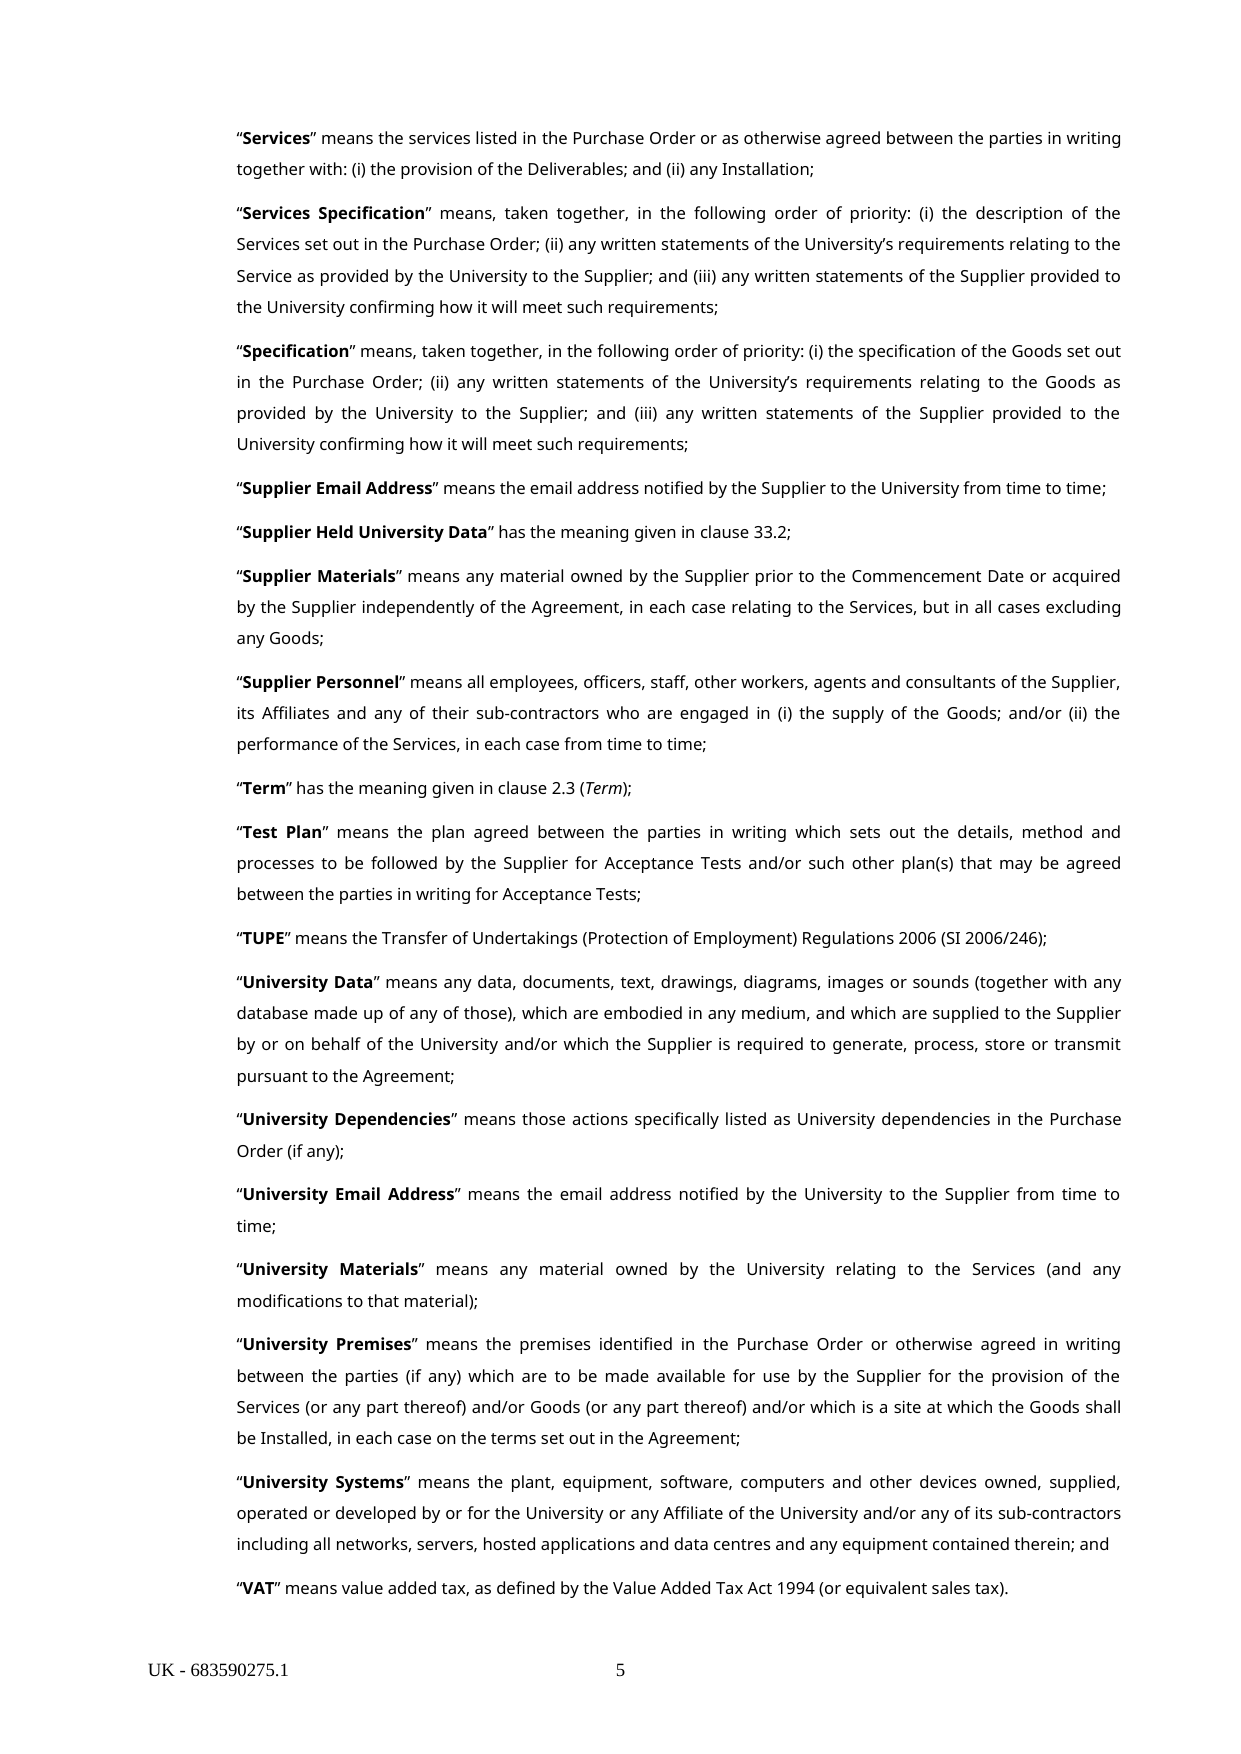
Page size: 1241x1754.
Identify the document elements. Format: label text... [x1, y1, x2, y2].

text “Services” means the services listed in the Purchase Order or as otherwise agreed between the parties in writing together with: (i) the provision of the Deliverables; and (ii) any Installation; [236, 118, 1122, 181]
text “University Systems” means the plant, equipment, software, computers and other devices owned, supplied, operated or developed by or for the University or any Affiliate of the University and/or any of its sub-contractors including all networks, servers, hosted applications and data centres and any equipment contained therein; and [236, 1462, 1122, 1556]
list “Services Specification” means, taken together, in the following order of priority: (i) the description of the Services set out in the Purchase Order; (ii) any written statements of the University’s requirements relating to the Service as provided by the University to the Supplier; and (iii) any written statements of the Supplier provided to the University confirming how it will meet such requirements; [236, 193, 1122, 318]
list “University Data” means any data, documents, text, drawings, diagrams, images or sounds (together with any database made up of any of those), which are embodied in any medium, and which are supplied to the Supplier by or on behalf of the University and/or which the Supplier is required to generate, process, store or transmit pursuant to the Agreement; [236, 962, 1122, 1087]
list “Specification” means, taken together, in the following order of priority: (i) the specification of the Goods set out in the Purchase Order; (ii) any written statements of the University’s requirements relating to the Goods as provided by the University to the Supplier; and (iii) any written statements of the Supplier provided to the University confirming how it will meet such requirements; [236, 331, 1122, 456]
list “Supplier Personnel” means all employees, officers, staff, other workers, agents and consultants of the Supplier, its Affiliates and any of their sub-contractors who are engaged in (i) the supply of the Goods; and/or (ii) the performance of the Services, in each case from time to time; [236, 662, 1122, 756]
text “Supplier Held University Data” has the meaning given in clause 33.2; [236, 512, 1122, 543]
text “University Email Address” means the email address notified by the University to the Supplier from time to time; [236, 1174, 1122, 1237]
text “University Dependencies” means those actions specifically listed as University dependencies in the Purchase Order (if any); [236, 1099, 1122, 1162]
text “Term” has the meaning given in clause 2.3 (Term); [236, 768, 1122, 799]
text “Supplier Email Address” means the email address notified by the Supplier to the University from time to time; [236, 468, 1122, 499]
text “Supplier Materials” means any material owned by the Supplier prior to the Commencement Date or acquired by the Supplier independently of the Agreement, in each case relating to the Services, but in all cases excluding any Goods; [236, 556, 1122, 649]
list “Test Plan” means the plan agreed between the parties in writing which sets out the details, method and processes to be followed by the Supplier for Acceptance Tests and/or such other plan(s) that may be agreed between the parties in writing for Acceptance Tests; [236, 812, 1122, 906]
list “TUPE” means the Transfer of Undertakings (Protection of Employment) Regulations 2006 (SI 2006/246); [236, 918, 1122, 949]
list “VAT” means value added tax, as defined by the Value Added Tax Act 1994 (or equivalent sales tax). [236, 1568, 1122, 1599]
text “University Premises” means the premises identified in the Purchase Order or otherwise agreed in writing between the parties (if any) which are to be made available for use by the Supplier for the provision of the Services (or any part thereof) and/or Goods (or any part thereof) and/or which is a site at which the Goods shall be Installed, in each case on the terms set out in the Agreement; [236, 1324, 1122, 1449]
text “University Materials” means any material owned by the University relating to the Services (and any modifications to that material); [236, 1249, 1122, 1312]
